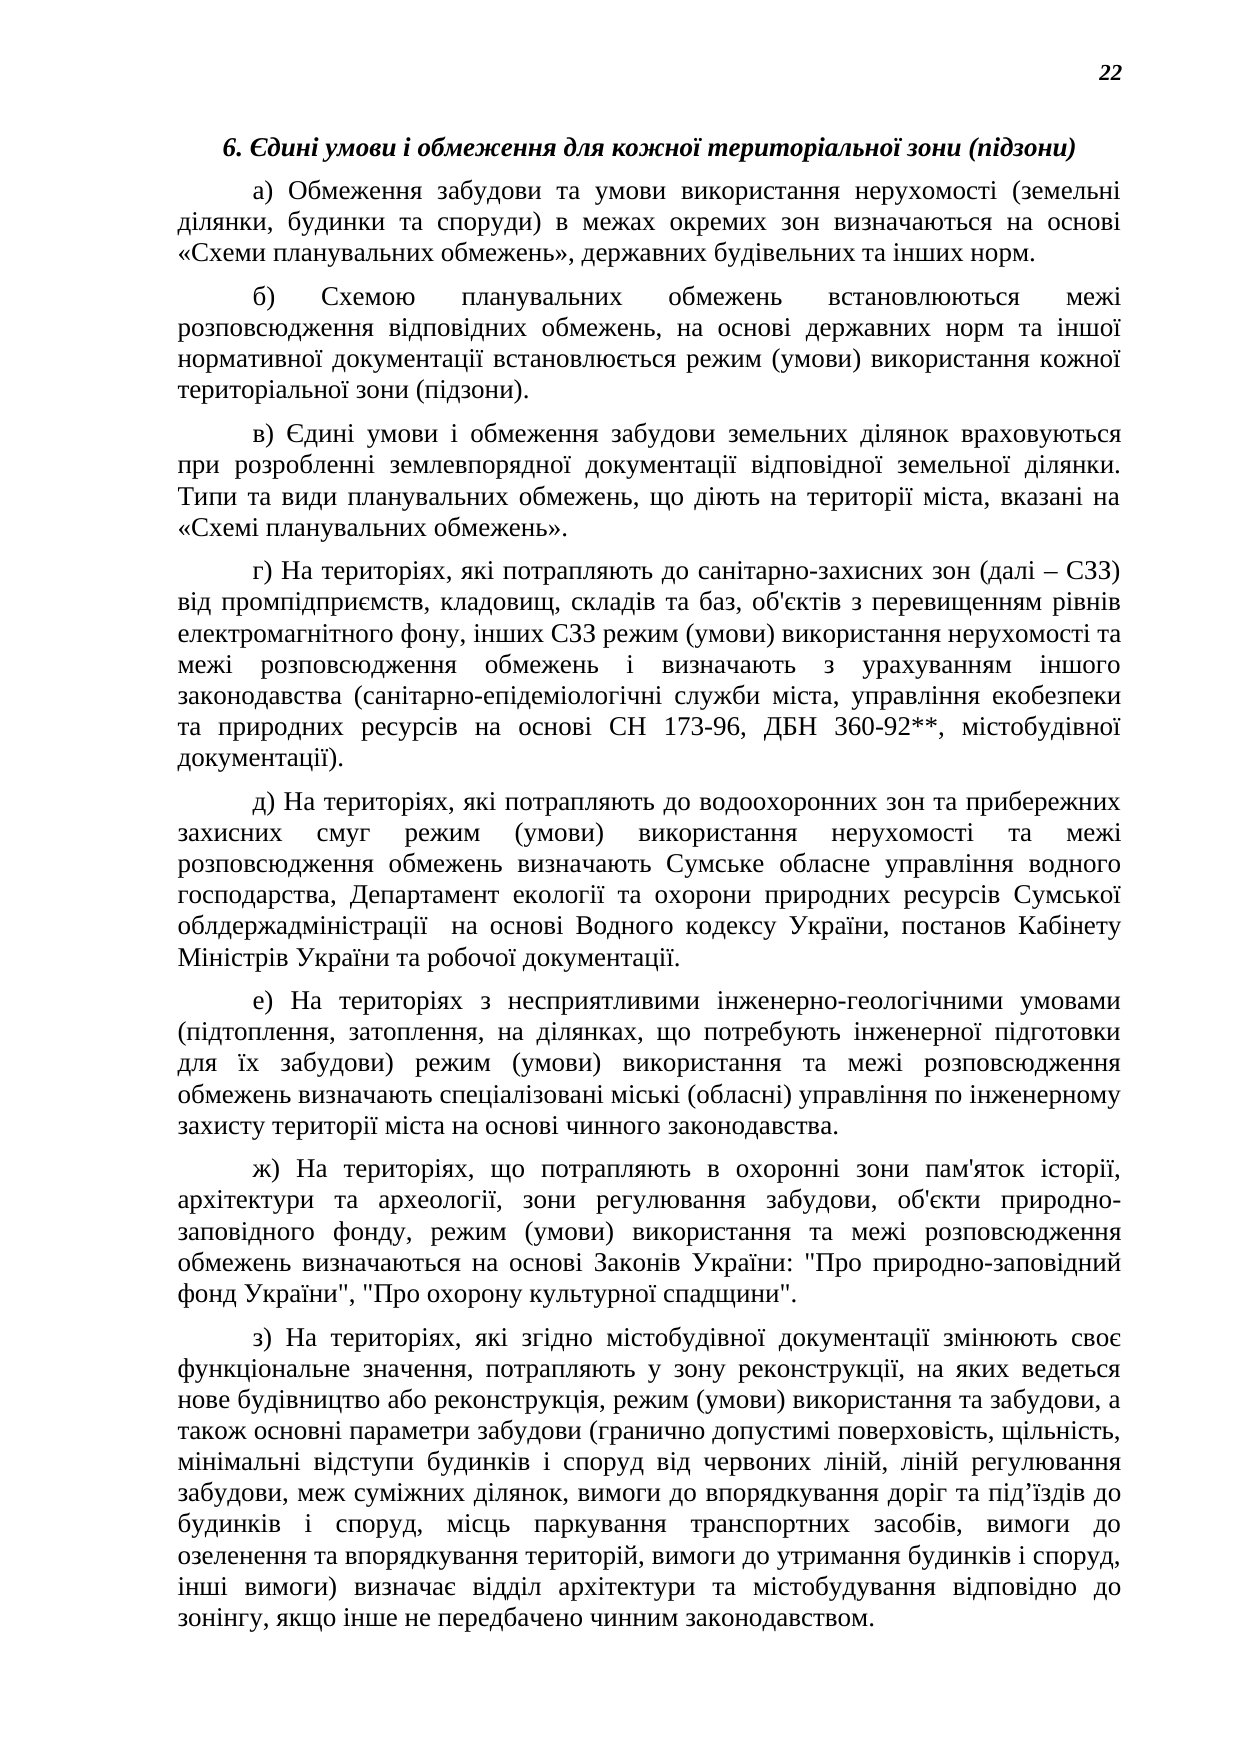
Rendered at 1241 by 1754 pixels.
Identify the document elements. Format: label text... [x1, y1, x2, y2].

text ж) На територіях, що потрапляють в охоронні зони пам'яток історії, архітектури та археології, зони регулювання забудови, об'єкти природно-заповідного фонду, режим (умови) використання та межі розповсюдження обмежень визначаються на основі Законів України: "Про природно-заповідний фонд України", "Про охорону культурної спадщини". [177, 1152, 1122, 1308]
text е) На територіях з несприятливими інженерно-геологічними умовами (підтоплення, затоплення, на ділянках, що потребують інженерної підготовки для їх забудови) режим (умови) використання та межі розповсюдження обмежень визначають спеціалізовані міські (обласні) управління по інженерному захисту території міста на основі чинного законодавства. [177, 984, 1122, 1140]
subtitle 6. Єдині умови і обмеження для кожної територіальної зони (підзони) [177, 131, 1122, 162]
text г) На територіях, які потрапляють до санітарно-захисних зон (далі – СЗЗ) від промпідприємств, кладовищ, складів та баз, об'єктів з перевищенням рівнів електромагнітного фону, інших СЗЗ режим (умови) використання нерухомості та межі розповсюдження обмежень і визначають з урахуванням іншого законодавства (санітарно-епідеміологічні служби міста, управління екобезпеки та природних ресурсів на основі СН 173-96, ДБН 360-92**, містобудівної документації). [177, 554, 1122, 772]
text з) На територіях, які згідно містобудівної документації змінюють своє функціональне значення, потрапляють у зону реконструкції, на яких ведеться нове будівництво або реконструкція, режим (умови) використання та забудови, а також основні параметри забудови (гранично допустимі поверховість, щільність, мінімальні відступи будинків і споруд від червоних ліній, ліній регулювання забудови, меж суміжних ділянок, вимоги до впорядкування доріг та під’їздів до будинків і споруд, місць паркування транспортних засобів, вимоги до озеленення та впорядкування територій, вимоги до утримання будинків і споруд, інші вимоги) визначає відділ архітектури та містобудування відповідно до зонінгу, якщо інше не передбачено чинним законодавством. [177, 1321, 1122, 1632]
text б) Схемою планувальних обмежень встановлюються межі розповсюдження відповідних обмежень, на основі державних норм та іншої нормативної документації встановлюється режим (умови) використання кожної територіальної зони (підзони). [177, 280, 1122, 405]
text д) На територіях, які потрапляють до водоохоронних зон та прибережних захисних смуг режим (умови) використання нерухомості та межі розповсюдження обмежень визначають Сумське обласне управління водного господарства, Департамент екології та охорони природних ресурсів Сумської облдержадміністрації на основі Водного кодексу України, постанов Кабінету Міністрів України та робочої документації. [177, 785, 1122, 972]
text в) Єдині умови і обмеження забудови земельних ділянок враховуються при розробленні землевпорядної документації відповідної земельної ділянки. Типи та види планувальних обмежень, що діють на території міста, вказані на «Схемі планувальних обмежень». [177, 417, 1122, 542]
text а) Обмеження забудови та умови використання нерухомості (земельні ділянки, будинки та споруди) в межах окремих зон визначаються на основі «Схеми планувальних обмежень», державних будівельних та інших норм. [177, 174, 1122, 268]
